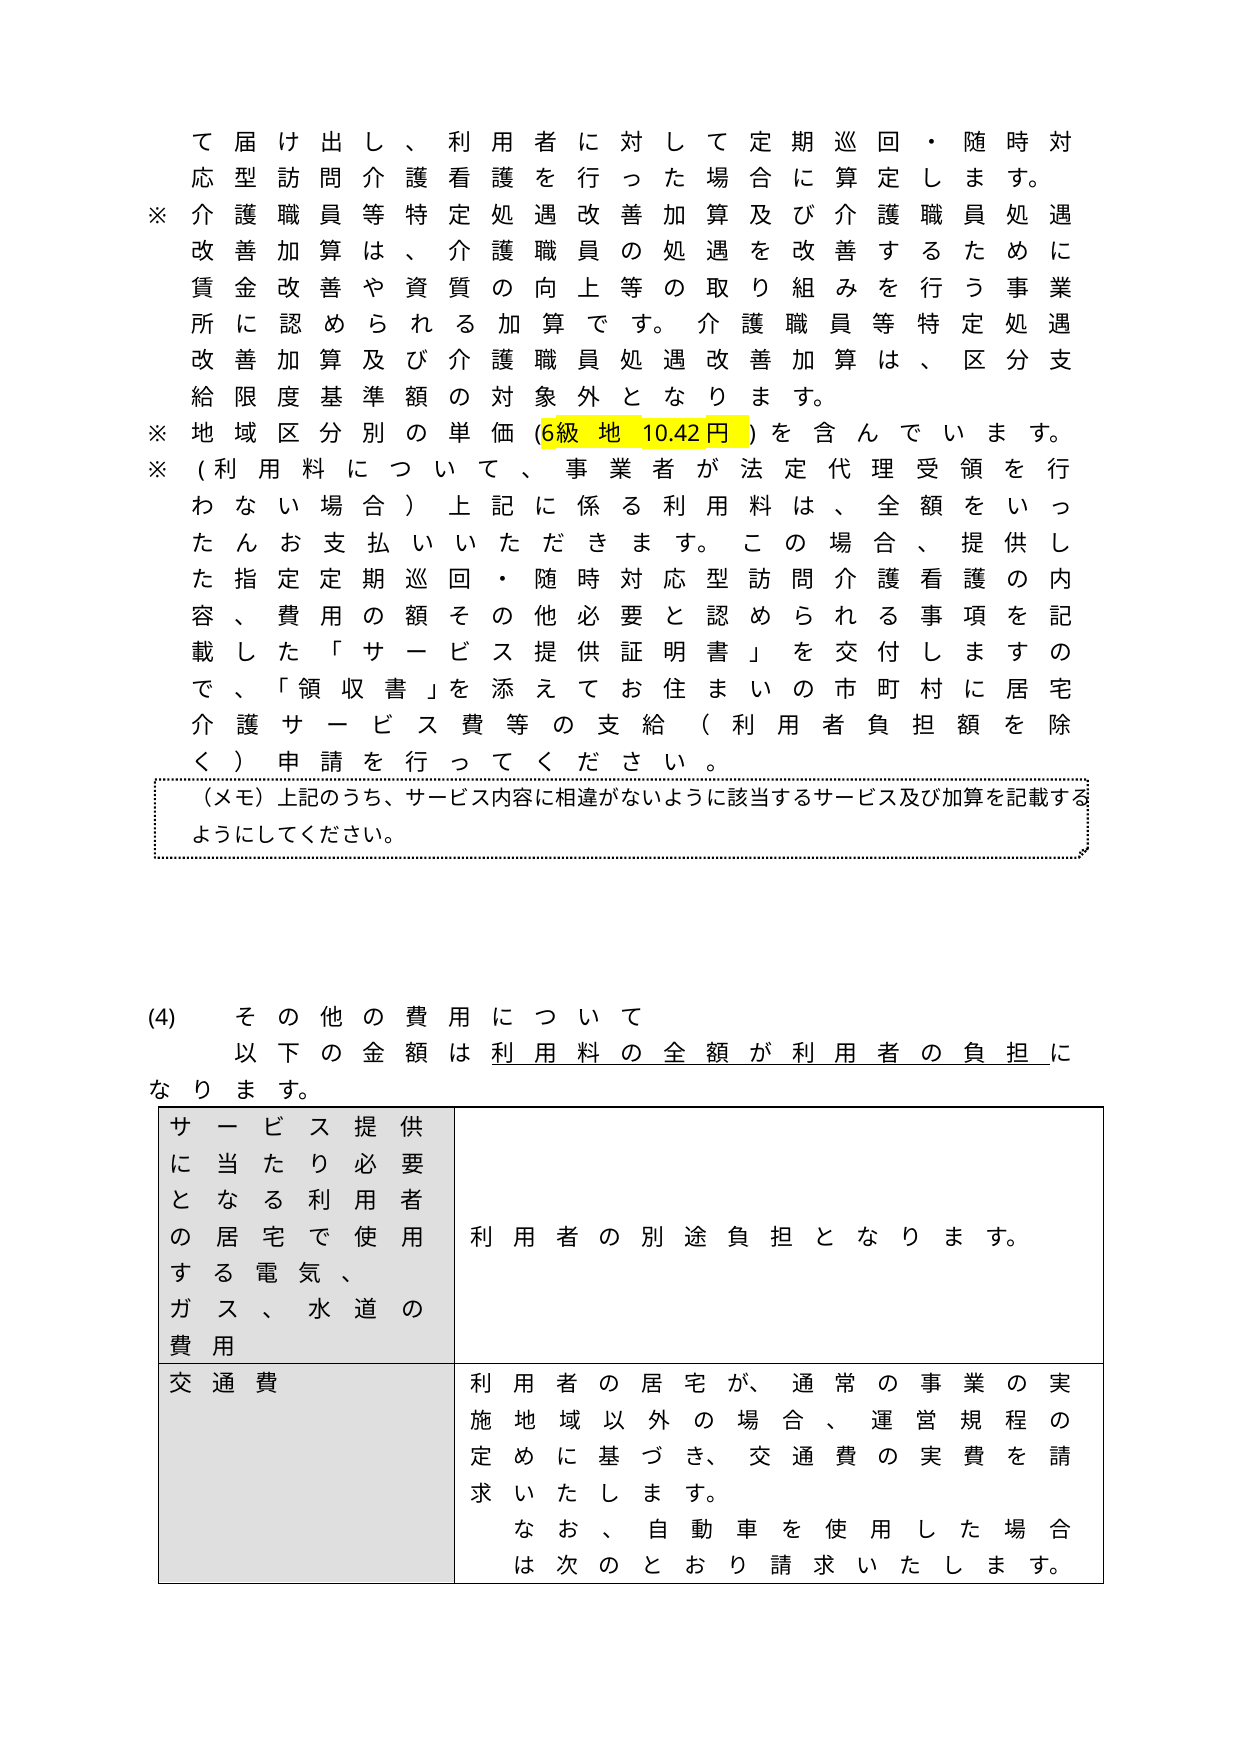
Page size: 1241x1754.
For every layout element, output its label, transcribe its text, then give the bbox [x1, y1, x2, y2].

list 地域区分別の単価(6級地10.42円)を含んでいます。 [148, 414, 1092, 450]
table_cell 交通費 [159, 1364, 454, 1582]
list 介護職員等特定処遇改善加算及び介護職員処遇改善加算は、介護職員の処遇を改善するために賃金改善や資質の向上等の取り組みを行う事業所に認められる加算です。介護職員等特定処遇改善加算及び介護職員処遇改善加算は、区分支給限度基準額の対象外となります。 [148, 195, 1092, 414]
table_header 利用者の別途負担となります。 [455, 1108, 1103, 1363]
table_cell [455, 1364, 1103, 1582]
table_header サービス提供に当たり必要となる利用者の居宅で使用する電気、 ガス、水道の費用 [159, 1108, 454, 1363]
list (利用料について、事業者が法定代理受領を行わない場合）上記に係る利用料は、全額をいったんお支払いいただきます。この場合、提供した指定定期巡回・随時対応型訪問介護看護の内容、費用の額その他必要と認められる事項を記載した「サービス提供証明書」を交付しますので、｢領収書｣を添えてお住まいの市町村に居宅介護サービス費等の支給（利用者負担額を除く）申請を行ってください。 [148, 450, 1092, 778]
text （メモ）上記のうち、サービス内容に相違がないように該当するサービス及び加算を記載するようにしてください。 [186, 778, 1092, 851]
text 以下の金額は利用料の全額が利用者の負担になります。 [148, 1033, 1092, 1106]
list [148, 122, 1092, 195]
text (4) その他の費用について [148, 997, 1092, 1033]
